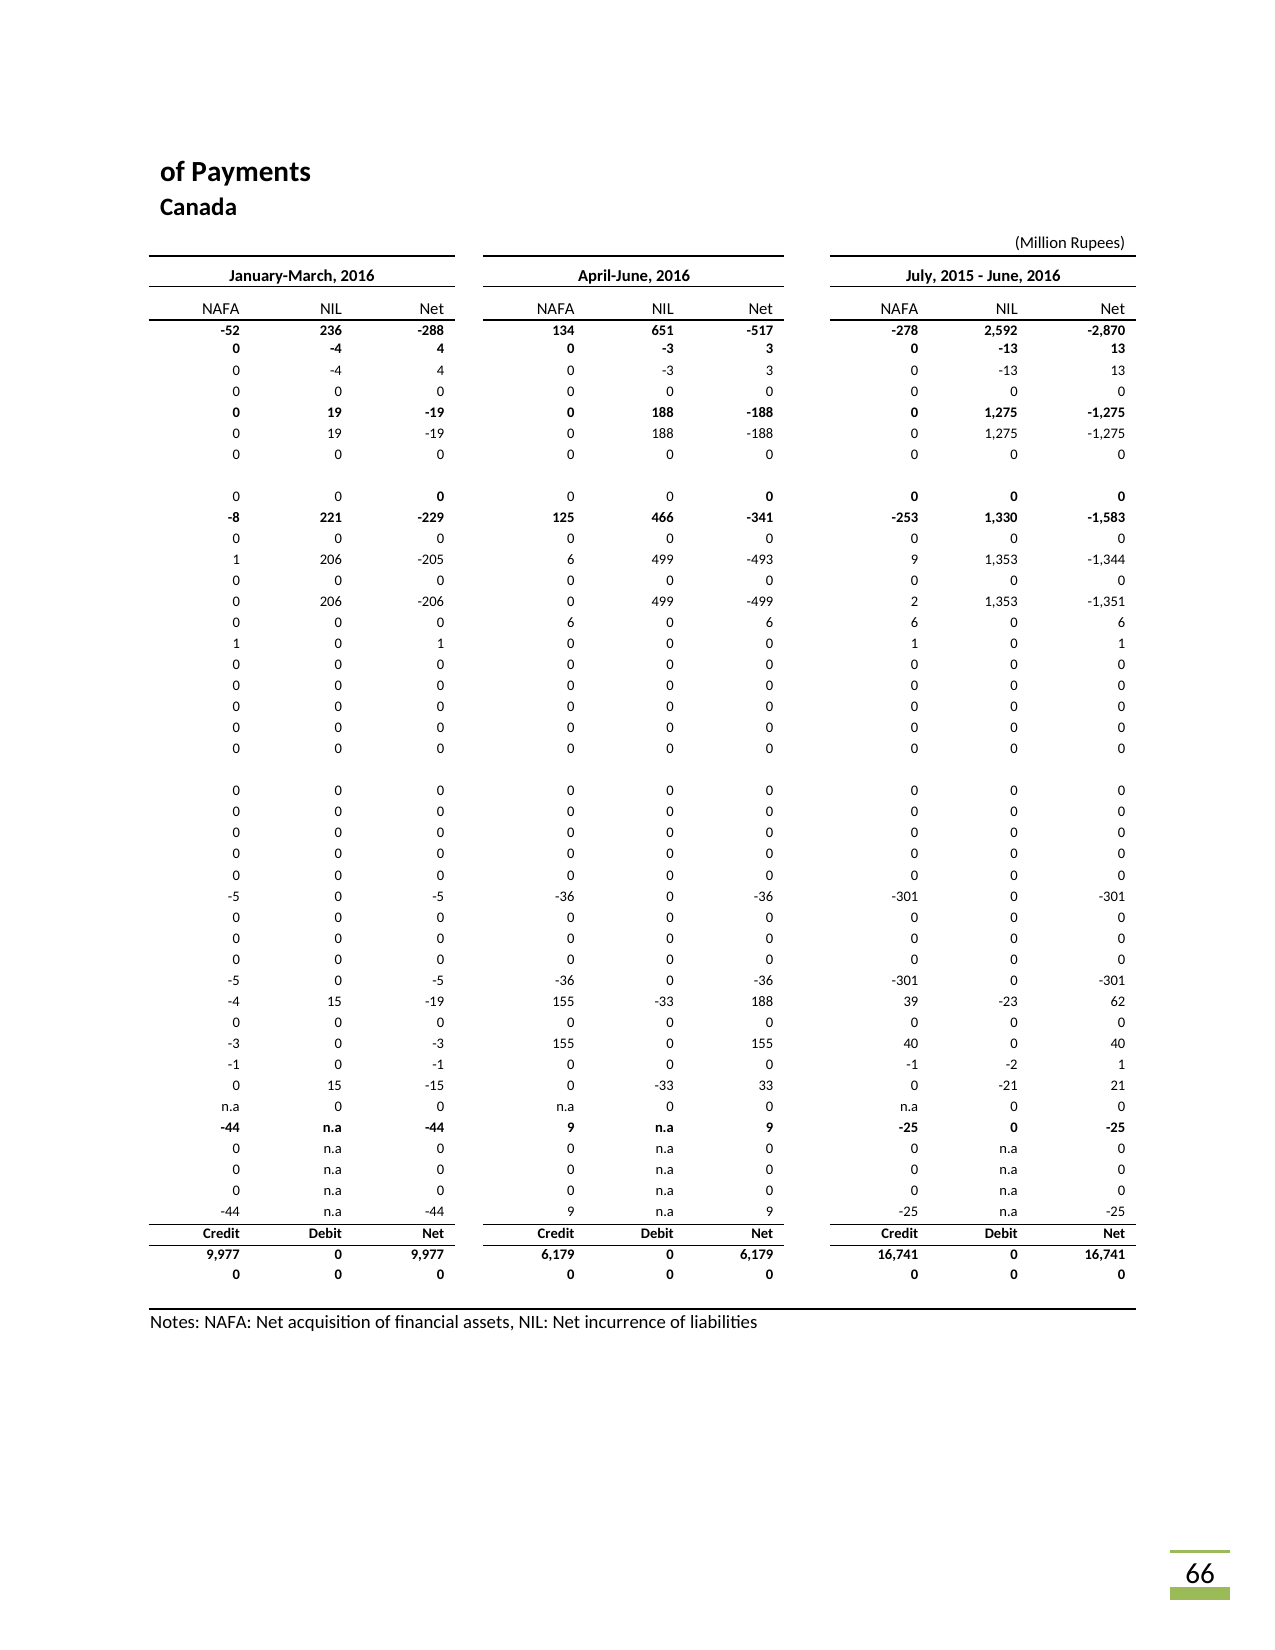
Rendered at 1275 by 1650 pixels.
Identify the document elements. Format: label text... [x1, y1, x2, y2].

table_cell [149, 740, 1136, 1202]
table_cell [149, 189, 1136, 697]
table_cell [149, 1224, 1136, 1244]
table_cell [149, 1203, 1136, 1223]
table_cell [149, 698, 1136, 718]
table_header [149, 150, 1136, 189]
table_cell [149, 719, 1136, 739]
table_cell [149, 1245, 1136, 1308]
text Notes: NAFA: Net acquisition of financial assets, NIL: Net incurrence of liabilities [150, 1310, 1125, 1333]
